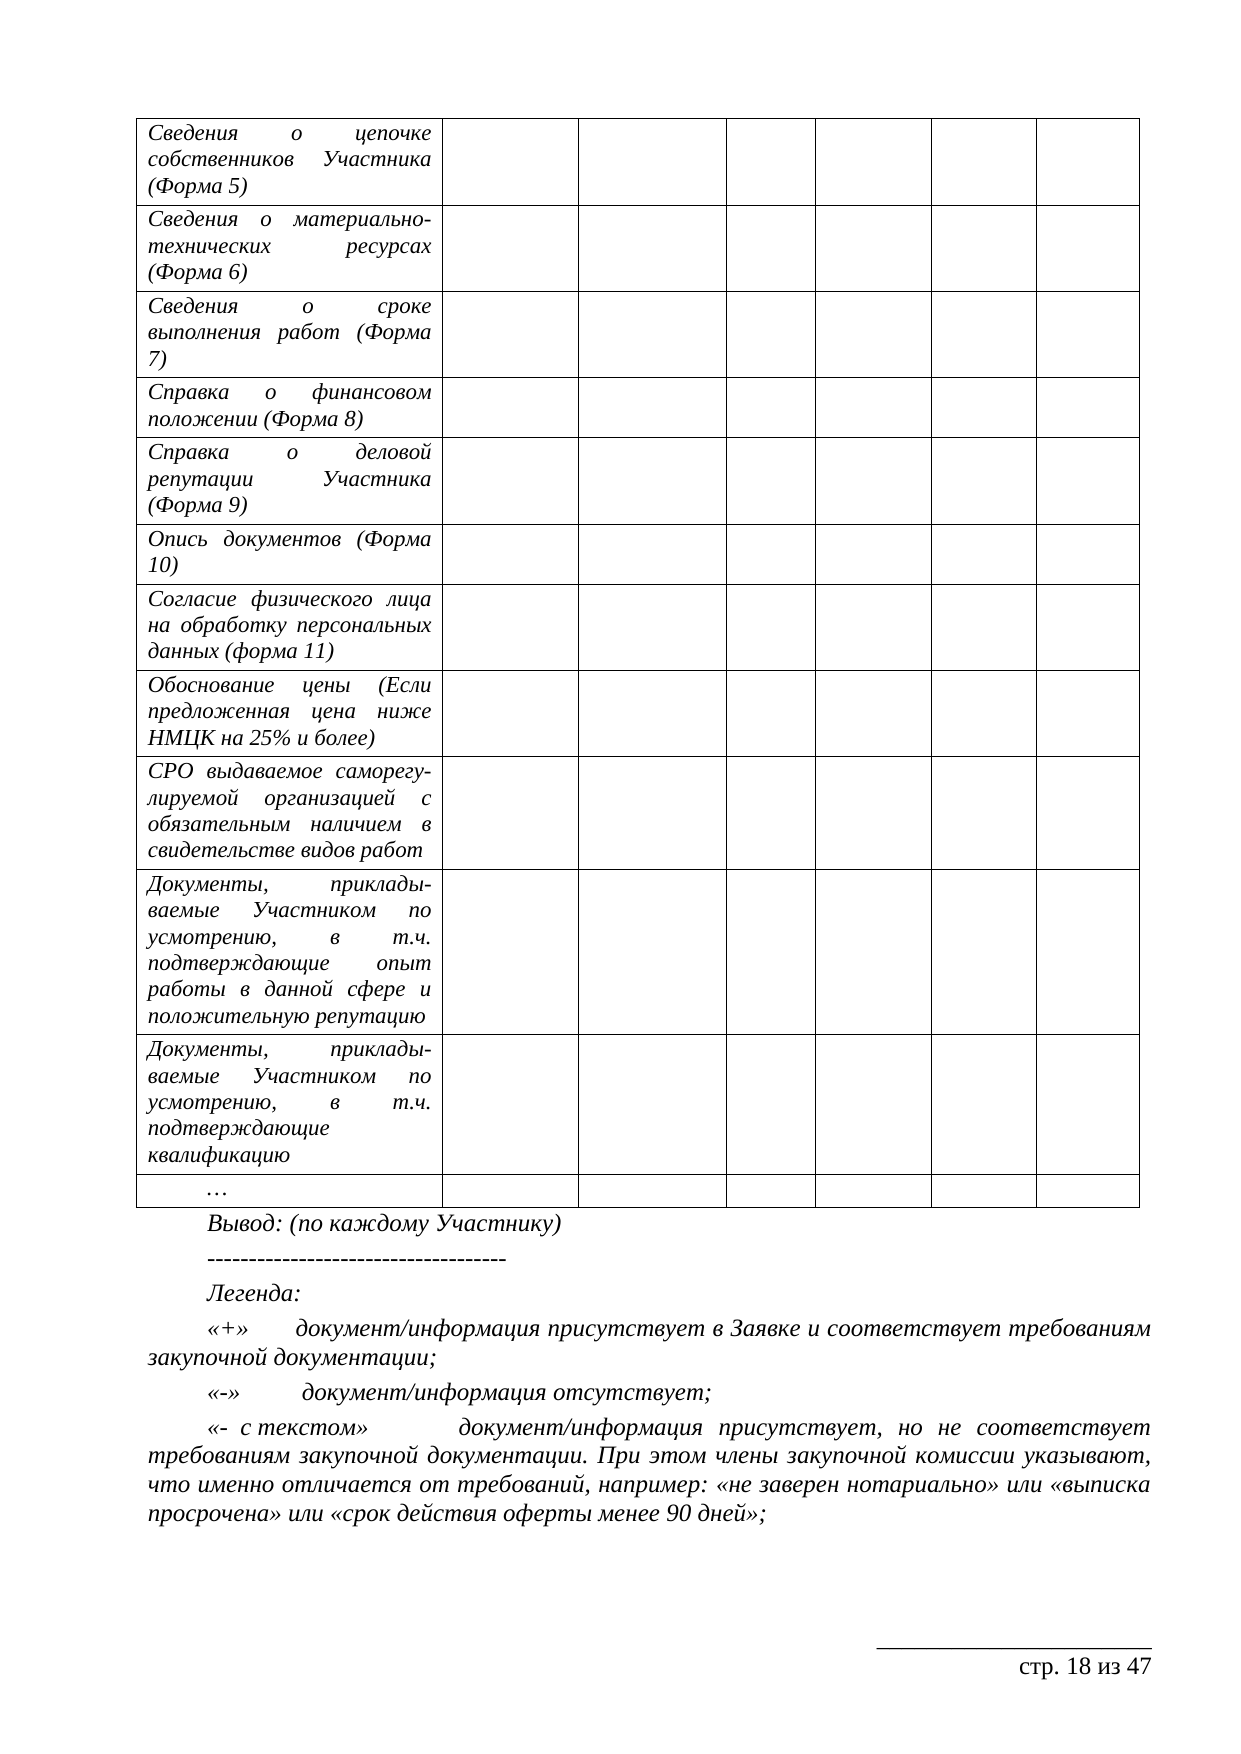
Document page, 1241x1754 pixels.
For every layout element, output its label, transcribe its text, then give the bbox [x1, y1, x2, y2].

table_cell [727, 378, 815, 437]
table_cell [727, 206, 815, 291]
table_cell [932, 206, 1036, 291]
table_cell [443, 757, 578, 869]
table_cell [579, 757, 726, 869]
table_cell [932, 1175, 1036, 1207]
table_cell … [137, 1175, 442, 1207]
table_cell [816, 1175, 931, 1207]
table_cell [727, 757, 815, 869]
table_cell [1037, 119, 1139, 204]
table_cell [1037, 206, 1139, 291]
table_cell [579, 671, 726, 756]
table_cell [932, 119, 1036, 204]
table_cell [1037, 1175, 1139, 1207]
table_cell [1037, 585, 1139, 670]
table_cell [816, 119, 931, 204]
table_cell [816, 378, 931, 437]
table_cell [727, 292, 815, 377]
table_cell Согласие физического лица на обработку персональных данных (форма 11) [137, 585, 442, 670]
table_cell [443, 525, 578, 583]
table_cell Обоснование цены (Если предложенная цена ниже НМЦК на 25% и более) [137, 671, 442, 756]
table_cell [1037, 292, 1139, 377]
table_cell [579, 585, 726, 670]
table_cell Документы, приклады-ваемые Участником по усмотрению, в т.ч. подтверждающие опыт работы в данной сфере и положительную репутацию [137, 870, 442, 1034]
table_cell [443, 206, 578, 291]
table_cell [932, 585, 1036, 670]
table_cell [816, 671, 931, 756]
table_cell Опись документов (Форма 10) [137, 525, 442, 583]
table_cell [1037, 1035, 1139, 1173]
text «+» документ/информация присутствует в Заявке и соответствует требованиям закупочной документации; [148, 1313, 1152, 1371]
table_cell Сведения о цепочке собственников Участника (Форма 5) [137, 119, 442, 204]
table_cell [932, 757, 1036, 869]
table_cell Сведения о материально-технических ресурсах (Форма 6) [137, 206, 442, 291]
table_cell [816, 525, 931, 583]
table_cell [816, 292, 931, 377]
table_cell [932, 1035, 1036, 1173]
table_cell [727, 1035, 815, 1173]
table_cell [727, 119, 815, 204]
text «-» документ/информация отсутствует; [148, 1377, 1152, 1406]
table_cell [816, 870, 931, 1034]
table_cell [579, 206, 726, 291]
table_cell [727, 671, 815, 756]
table_cell Справка о деловой репутации Участника (Форма 9) [137, 438, 442, 523]
text Вывод: (по каждому Участнику) [148, 1208, 1152, 1237]
table_cell Документы, приклады-ваемые Участником по усмотрению, в т.ч. подтверждающие квалификацию [137, 1035, 442, 1173]
table_cell [932, 671, 1036, 756]
table_cell [932, 870, 1036, 1034]
table_cell [443, 1175, 578, 1207]
table_cell [579, 525, 726, 583]
table_cell [579, 1035, 726, 1173]
table_cell [443, 1035, 578, 1173]
table_cell [579, 119, 726, 204]
table_cell [932, 525, 1036, 583]
table_cell [443, 870, 578, 1034]
table_cell [816, 757, 931, 869]
table_cell [816, 585, 931, 670]
table_cell [1037, 438, 1139, 523]
table_cell [1037, 671, 1139, 756]
text ------------------------------------ [148, 1243, 1152, 1272]
table_cell [932, 378, 1036, 437]
table_cell [816, 206, 931, 291]
table_cell [727, 870, 815, 1034]
table_cell [727, 525, 815, 583]
table_cell [579, 1175, 726, 1207]
text «- с текстом» документ/информация присутствует, но не соответствует требованиям закупочной документации. При этом члены закупочной комиссии указывают, что именно отличается от требований, например: «не заверен нотариально» или «выписка просрочена» или «срок действия оферты менее 90 дней»; [148, 1412, 1152, 1527]
table_cell [1037, 870, 1139, 1034]
table_cell [1037, 525, 1139, 583]
table_cell [443, 585, 578, 670]
table_cell [443, 438, 578, 523]
table_cell [1037, 757, 1139, 869]
table_cell [816, 1035, 931, 1173]
table_cell [579, 438, 726, 523]
table_cell [579, 870, 726, 1034]
table_cell [443, 671, 578, 756]
table_cell [932, 438, 1036, 523]
table_cell [579, 292, 726, 377]
table_cell [727, 585, 815, 670]
table_cell [932, 292, 1036, 377]
text Легенда: [148, 1278, 1152, 1307]
table_cell Сведения о сроке выполнения работ (Форма 7) [137, 292, 442, 377]
table_cell [443, 292, 578, 377]
table_cell СРО выдаваемое саморегу-лируемой организацией с обязательным наличием в свидетельстве видов работ [137, 757, 442, 869]
table_cell [727, 438, 815, 523]
table_cell [443, 119, 578, 204]
table_cell [579, 378, 726, 437]
table_cell [1037, 378, 1139, 437]
table_cell Справка о финансовом положении (Форма 8) [137, 378, 442, 437]
table_cell [816, 438, 931, 523]
table_cell [443, 378, 578, 437]
table_cell [727, 1175, 815, 1207]
